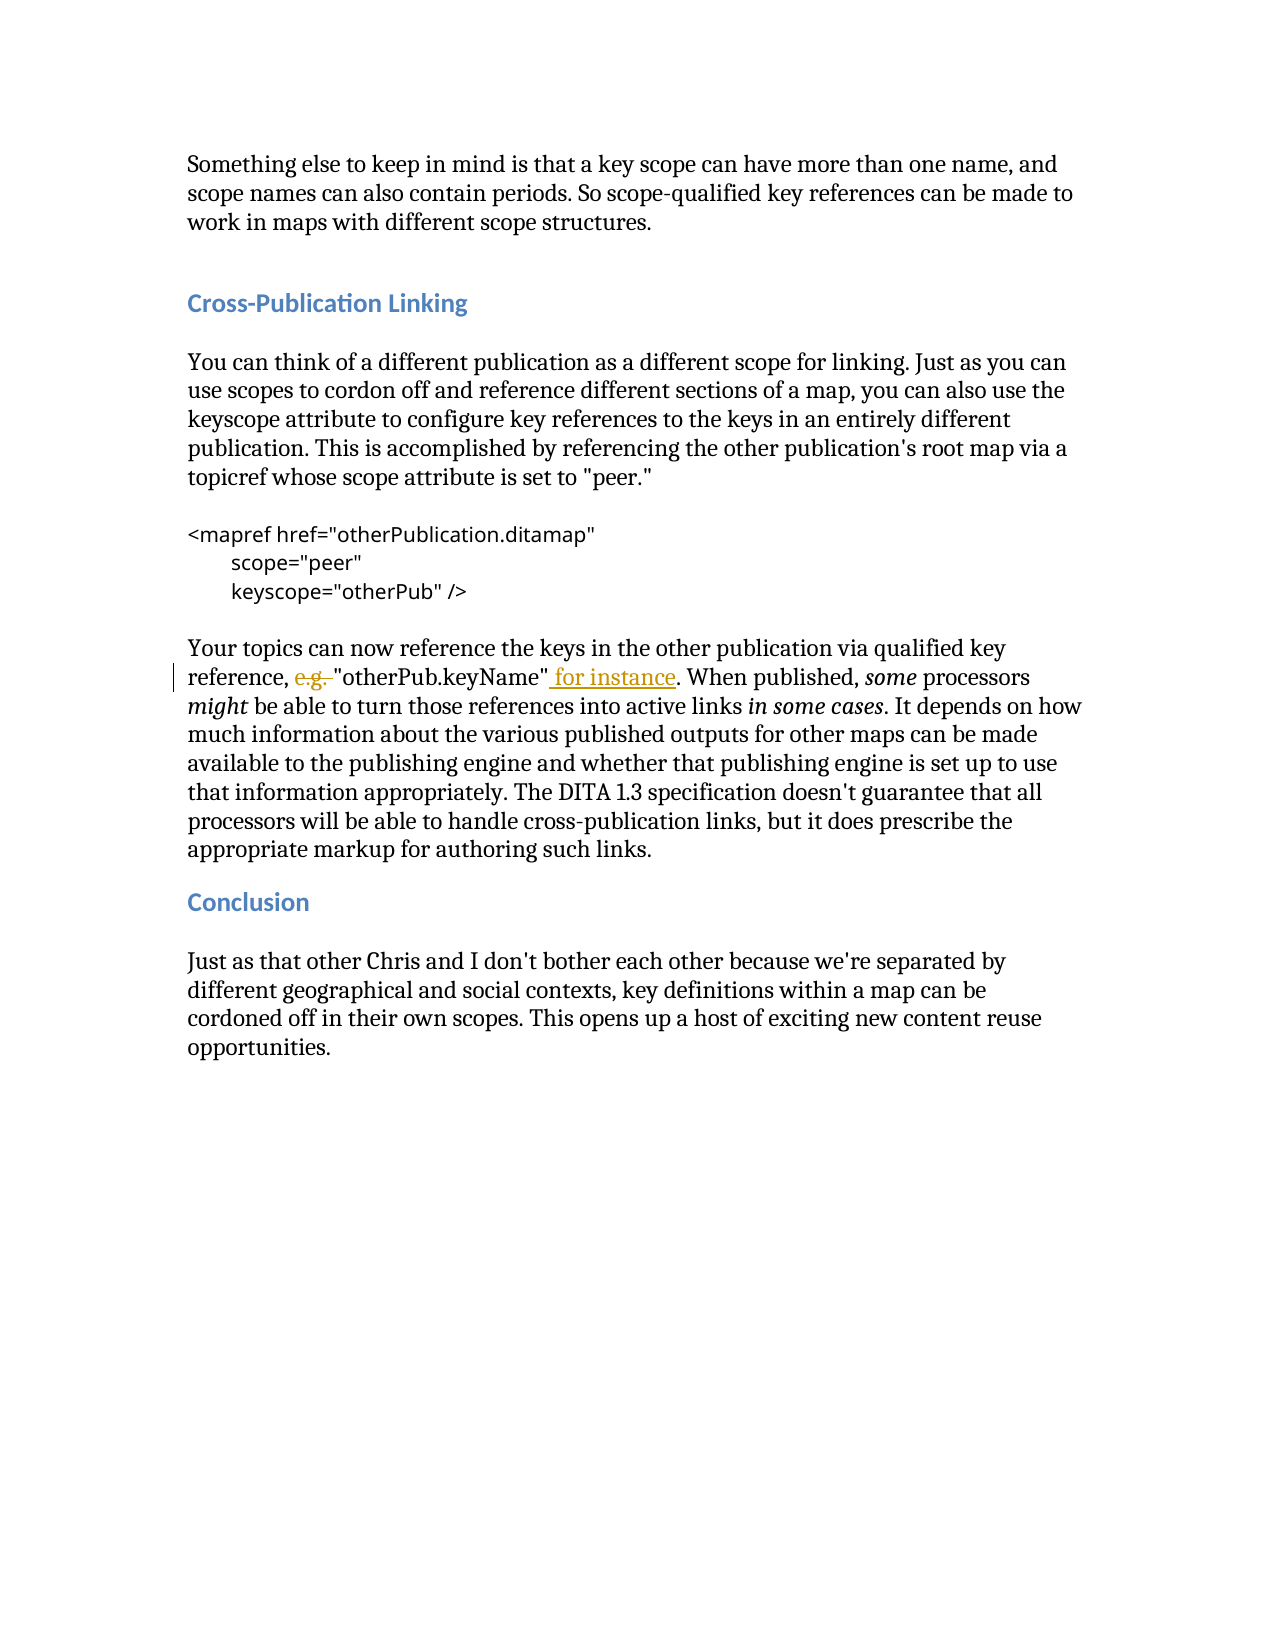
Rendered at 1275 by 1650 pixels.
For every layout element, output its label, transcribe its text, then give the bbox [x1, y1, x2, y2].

text <mapref href="otherPublication.ditamap" [187, 520, 1087, 548]
text Something else to keep in mind is that a key scope can have more than one name, and scope names can also contain periods. So scope-qualified key references can be made to work in maps with different scope structures. [187, 150, 1087, 236]
subtitle Conclusion [187, 885, 1087, 918]
text scope="peer" [187, 548, 1087, 577]
text You can think of a different publication as a different scope for linking. Just as you can use scopes to cordon off and reference different sections of a map, you can also use the keyscope attribute to configure key references to the keys in an entirely different publication. This is accomplished by referencing the other publication's root map via a topicref whose scope attribute is set to "peer." [187, 348, 1087, 491]
text keyscope="otherPub" /> [187, 577, 1087, 605]
text Your topics can now reference the keys in the other publication via qualified key reference, "otherPub.keyName". When published, some processors might be able to turn those references into active links in some cases. It depends on how much information about the various published outputs for other maps can be made available to the publishing engine and whether that publishing engine is set up to use that information appropriately. The DITA 1.3 specification doesn't guarantee that all processors will be able to handle cross-publication links, but it does prescribe the appropriate markup for authoring such links. [187, 634, 1087, 864]
text Just as that other Chris and I don't bother each other because we're separated by different geographical and social contexts, key definitions within a map can be cordoned off in their own scopes. This opens up a host of exciting new content reuse opportunities. [187, 947, 1087, 1062]
subtitle Cross-Publication Linking [187, 286, 1087, 319]
